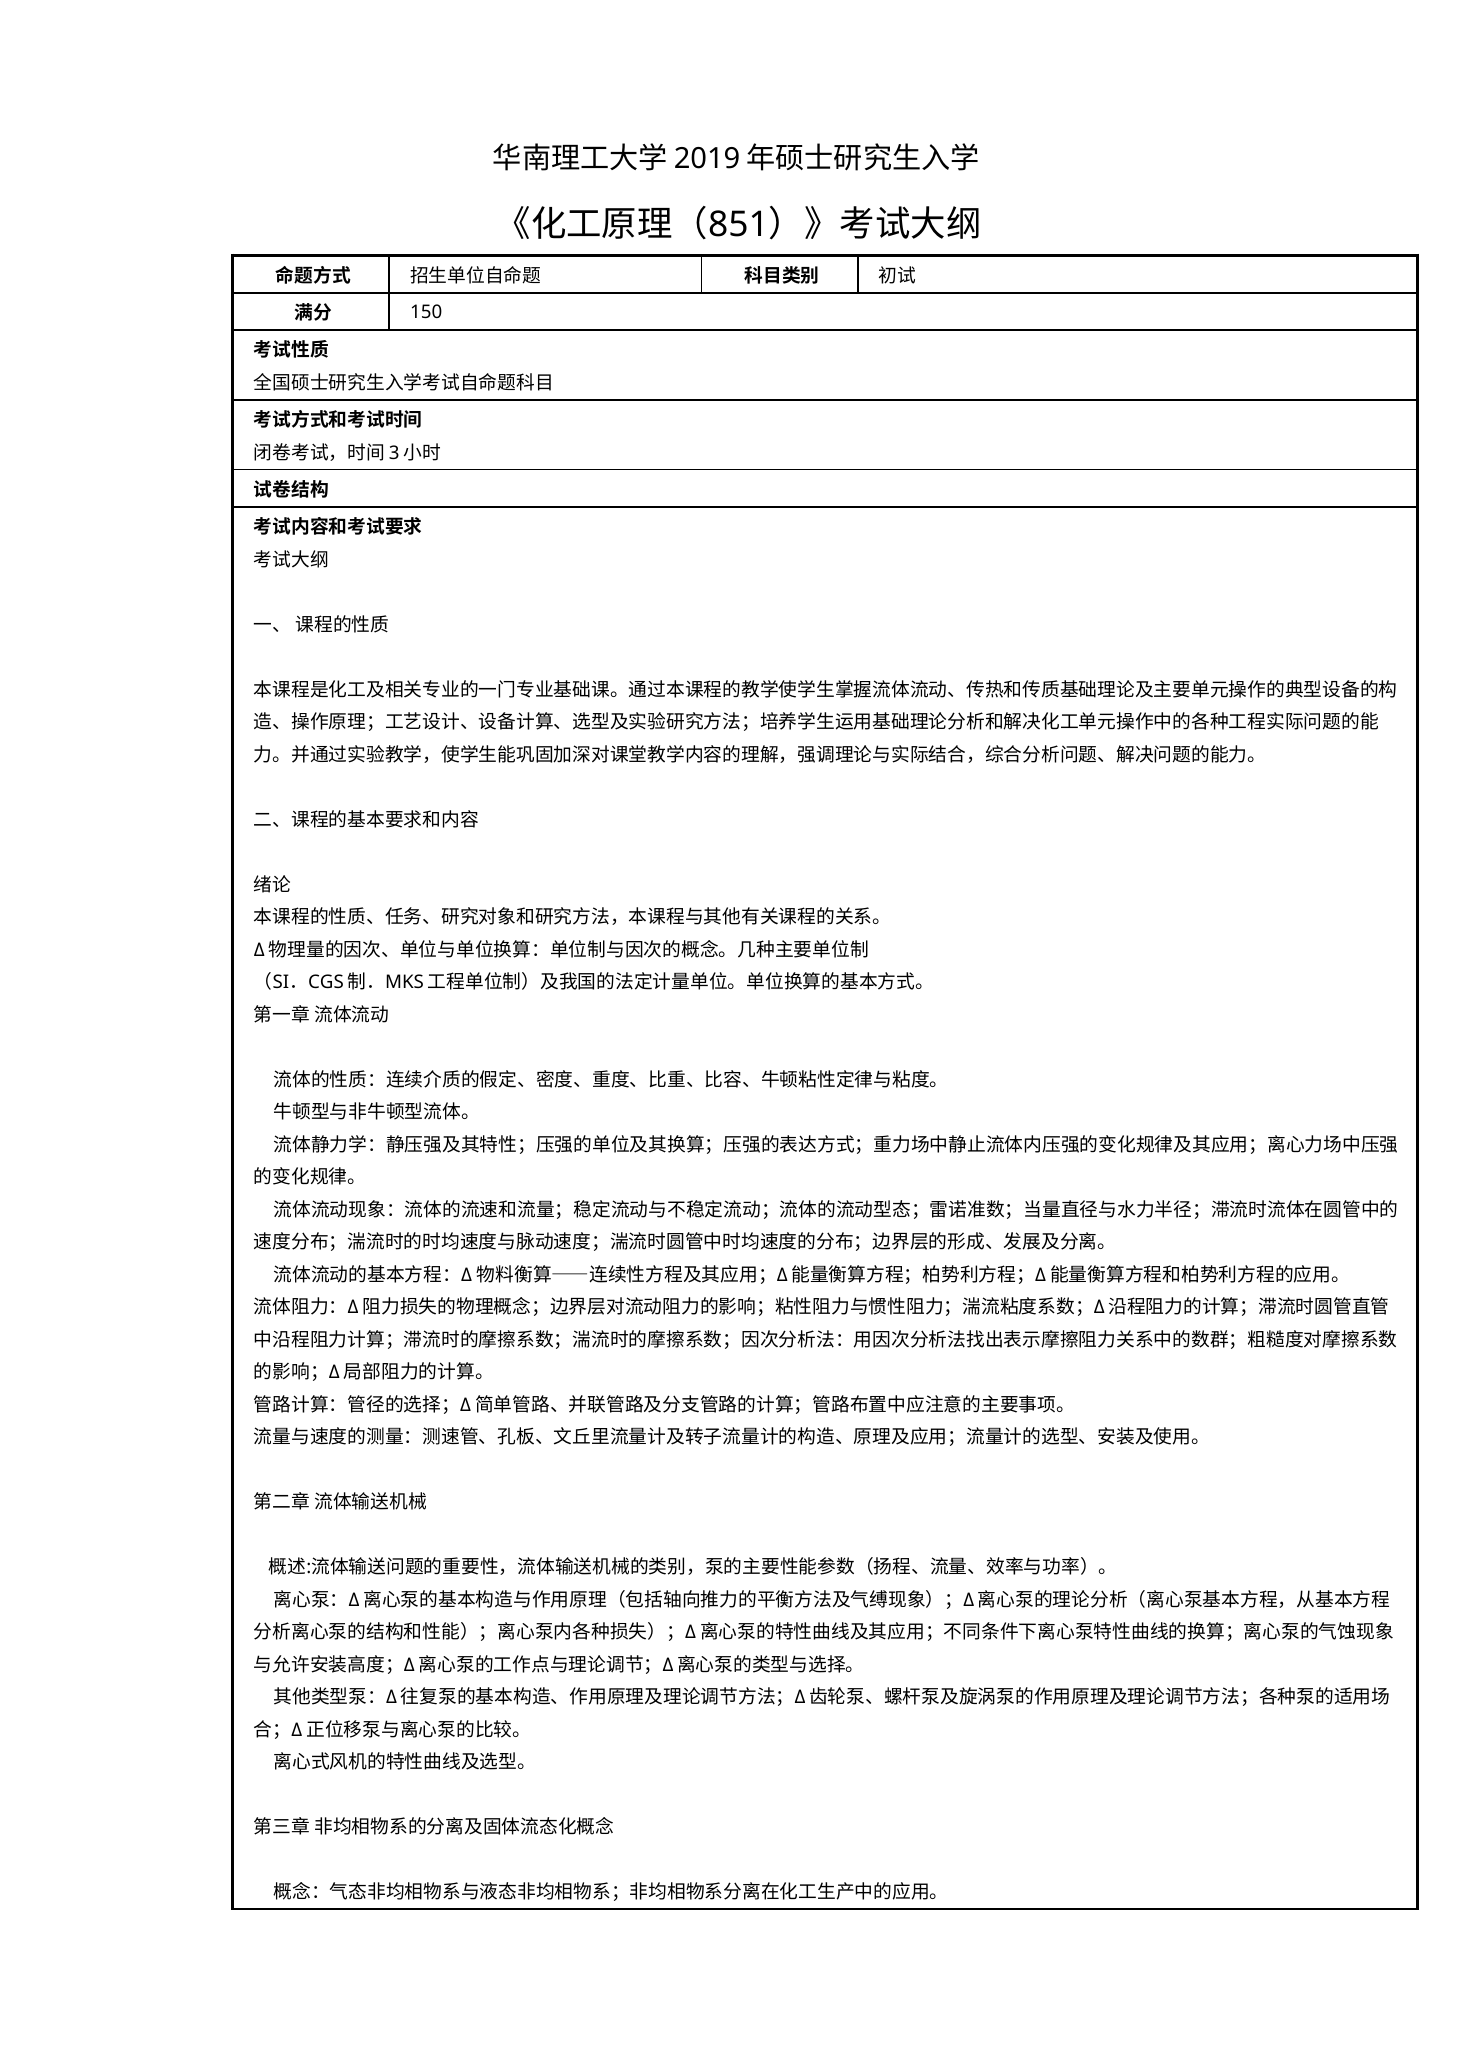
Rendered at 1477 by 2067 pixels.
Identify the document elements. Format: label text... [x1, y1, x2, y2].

table_cell 考试方式和考试时间 闭卷考试，时间3小时 [234, 401, 1416, 469]
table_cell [234, 508, 1416, 1908]
table_header 命题方式 [234, 257, 388, 292]
table_cell 满分 [234, 294, 388, 329]
table_header 科目类别 [702, 257, 857, 292]
table_header 初试 [859, 257, 1416, 292]
table_cell 考试性质 全国硕士研究生入学考试自命题科目 [234, 331, 1416, 399]
table_header 招生单位自命题 [390, 257, 701, 292]
table_cell 150 [390, 294, 1416, 329]
table_cell 试卷结构 [234, 470, 1416, 506]
text 华南理工大学2019年硕士研究生入学 《化工原理（851）》考试大纲 [59, 123, 1417, 253]
